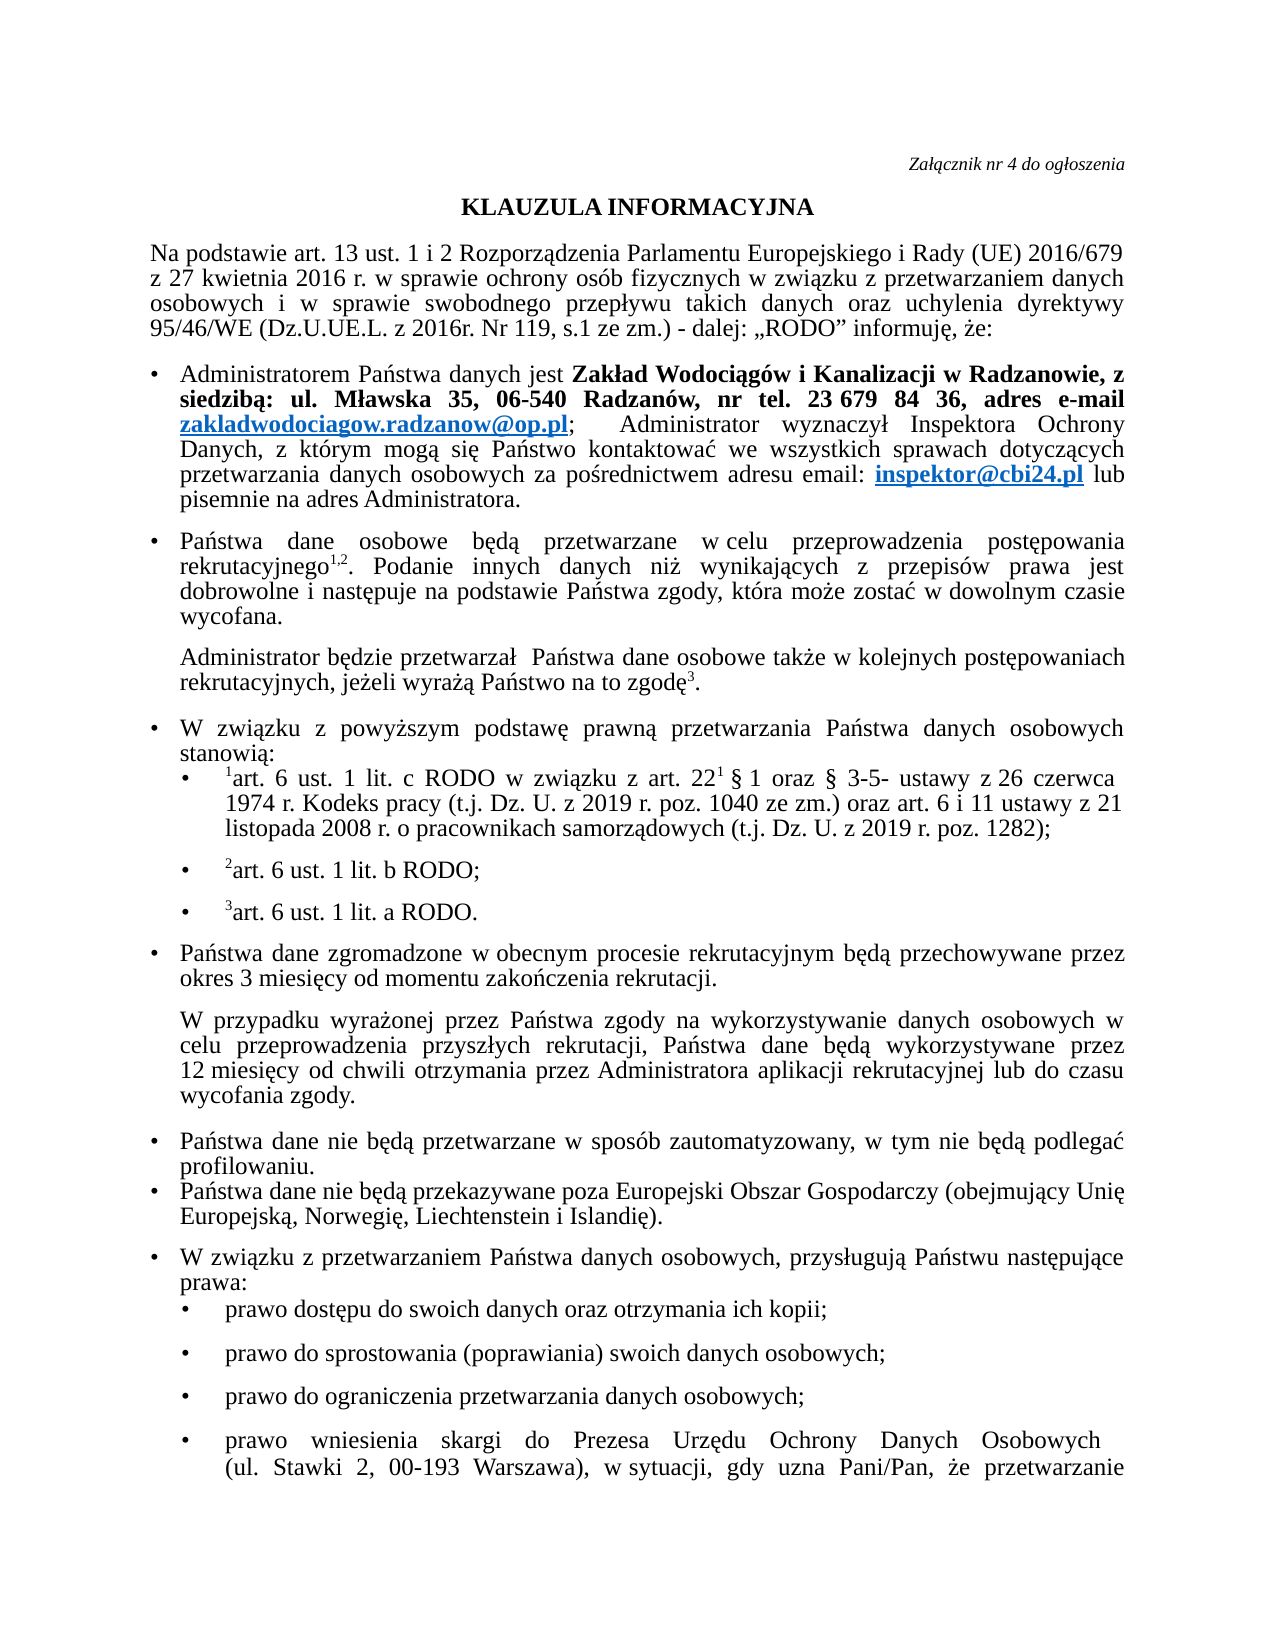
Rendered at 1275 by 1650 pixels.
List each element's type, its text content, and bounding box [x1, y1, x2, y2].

list Administratorem Państwa danych jest Zakład Wodociągów i Kanalizacji w Radzanowie, z siedzibą: ul. Mławska 35, 06-540 Radzanów, nr tel. 23 679 84 36, adres e-mail zakladwodociagow.radzanow@op.pl; Administrator wyznaczył Inspektora Ochrony Danych, z którym mogą się Państwo kontaktować we wszystkich sprawach dotyczących przetwarzania danych osobowych za pośrednictwem adresu email: inspektor@cbi24.pl lub pisemnie na adres Administratora. [150, 362, 1125, 512]
text W przypadku wyrażonej przez Państwa zgody na wykorzystywanie danych osobowych w celu przeprowadzenia przyszłych rekrutacji, Państwa dane będą wykorzystywane przez 12 miesięcy od chwili otrzymania przez Administratora aplikacji rekrutacyjnej lub do czasu wycofania zgody. [150, 1008, 1125, 1108]
list prawo dostępu do swoich danych oraz otrzymania ich kopii; [181, 1296, 1125, 1323]
text Administrator będzie przetwarzał Państwa dane osobowe także w kolejnych postępowaniach rekrutacyjnych, jeżeli wyrażą Państwo na to zgodę3. [179, 646, 1125, 696]
list Państwa dane osobowe będą przetwarzane w celu przeprowadzenia postępowania rekrutacyjnego1,2. Podanie innych danych niż wynikających z przepisów prawa jest dobrowolne i następuje na podstawie Państwa zgody, która może zostać w dowolnym czasie wycofana. [150, 529, 1125, 629]
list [181, 1427, 1125, 1481]
list 1art. 6 ust. 1 lit. c RODO w związku z art. 221 § 1 oraz § 3-5- ustawy z 26 czerwca 1974 r. Kodeks pracy (t.j. Dz. U. z 2019 r. poz. 1040 ze zm.) oraz art. 6 i 11 ustawy z 21 listopada 2008 r. o pracownikach samorządowych (t.j. Dz. U. z 2019 r. poz. 1282); [181, 767, 1125, 842]
list Państwa dane nie będą przekazywane poza Europejski Obszar Gospodarczy (obejmujący Unię Europejską, Norwegię, Liechtenstein i Islandię). [150, 1179, 1125, 1229]
list Państwa dane zgromadzone w obecnym procesie rekrutacyjnym będą przechowywane przez okres 3 miesięcy od momentu zakończenia rekrutacji. [150, 942, 1125, 992]
text Załącznik nr 4 do ogłoszenia [150, 150, 1125, 175]
text KLAUZULA INFORMACYJNA [150, 196, 1125, 221]
list Państwa dane nie będą przetwarzane w sposób zautomatyzowany, w tym nie będą podlegać profilowaniu. [150, 1129, 1125, 1179]
list W związku z przetwarzaniem Państwa danych osobowych, przysługują Państwu następujące prawa: [150, 1246, 1125, 1296]
list 2art. 6 ust. 1 lit. b RODO; [181, 858, 1125, 883]
list prawo do sprostowania (poprawiania) swoich danych osobowych; [181, 1339, 1125, 1366]
list prawo do ograniczenia przetwarzania danych osobowych; [181, 1383, 1125, 1410]
list 3art. 6 ust. 1 lit. a RODO. [181, 900, 1125, 925]
text Na podstawie art. 13 ust. 1 i 2 Rozporządzenia Parlamentu Europejskiego i Rady (UE) 2016/679 z 27 kwietnia 2016 r. w sprawie ochrony osób fizycznych w związku z przetwarzaniem danych osobowych i w sprawie swobodnego przepływu takich danych oraz uchylenia dyrektywy 95/46/WE (Dz.U.UE.L. z 2016r. Nr 119, s.1 ze zm.) - dalej: „RODO” informuję, że: [150, 242, 1125, 342]
list W związku z powyższym podstawę prawną przetwarzania Państwa danych osobowych stanowią: [150, 717, 1125, 767]
